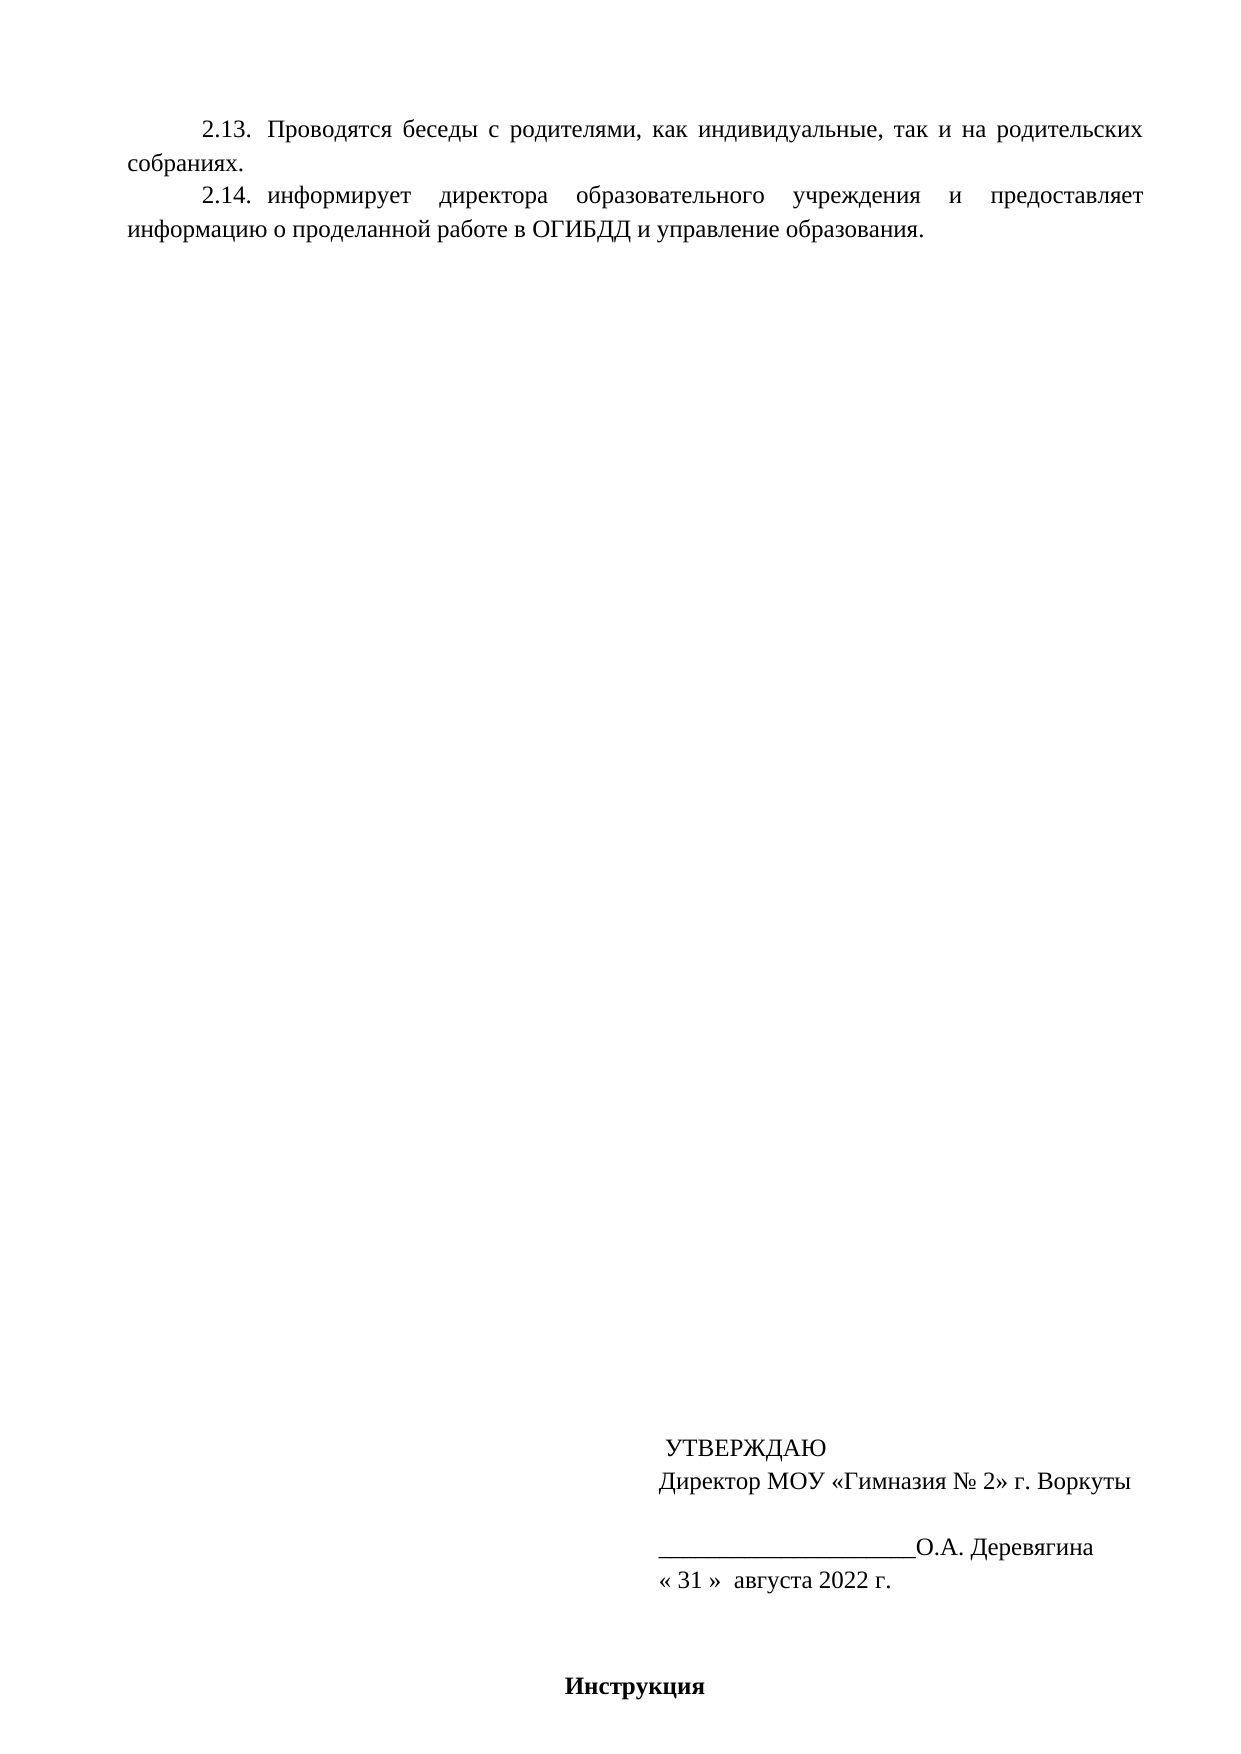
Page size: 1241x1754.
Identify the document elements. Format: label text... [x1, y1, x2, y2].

text О.А. Деревягина [659, 1532, 1144, 1561]
list Проводятся беседы с родителями, как индивидуальные, так и на родительских собраниях. [127, 114, 1144, 176]
text Инструкция [305, 1671, 964, 1700]
text « 31 » августа 2022 г. [659, 1565, 1144, 1594]
text УТВЕРЖДАЮ [127, 1433, 1144, 1462]
list информирует директора образовательного учреждения и предоставляет информацию о проделанной работе в ОГИБДД и управление образования. [127, 181, 1144, 242]
text Директор МОУ «Гимназия № 2» г. Воркуты [659, 1466, 1144, 1495]
